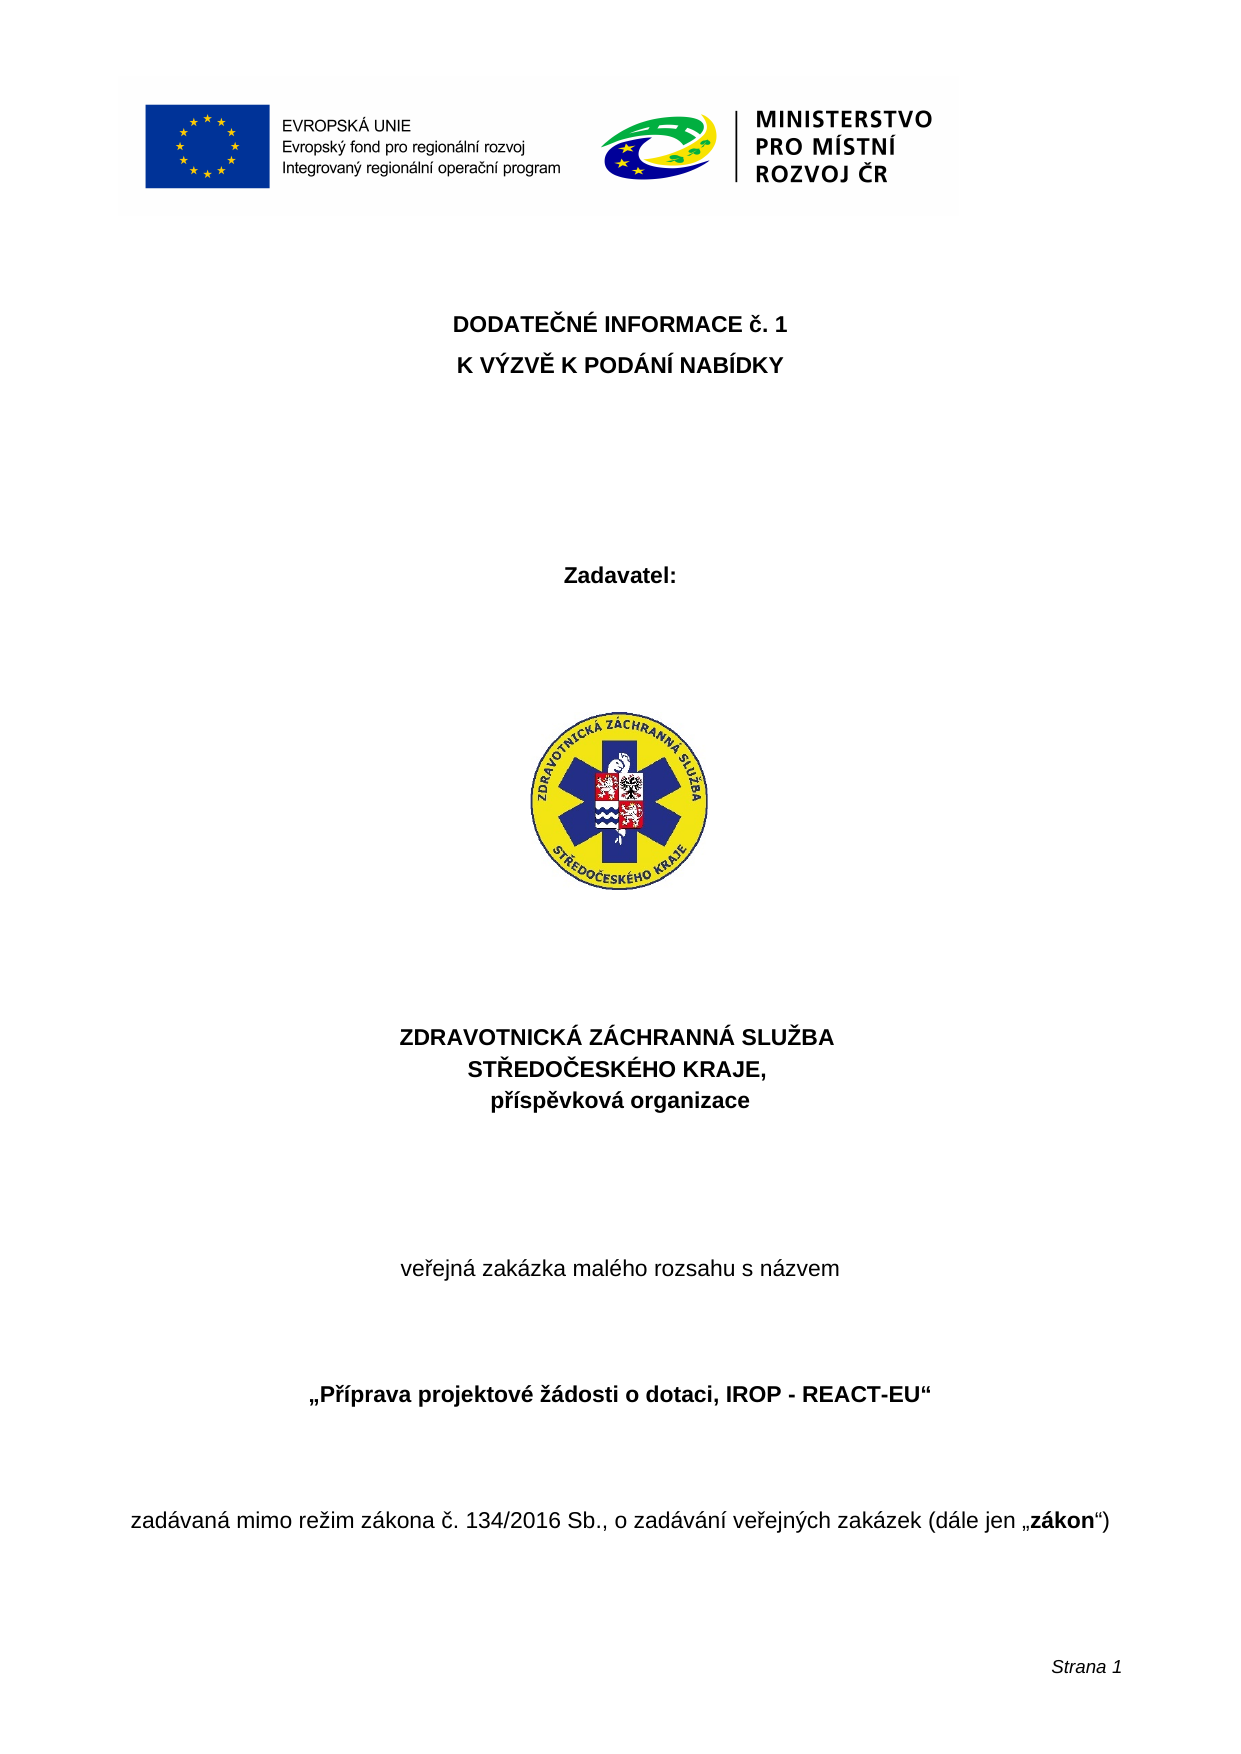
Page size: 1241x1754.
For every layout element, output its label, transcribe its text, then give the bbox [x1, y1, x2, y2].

text veřejná zakázka malého rozsahu s názvem [118, 1255, 1122, 1282]
text zadávaná mimo režim zákona č. 134/2016 Sb., o zadávání veřejných zakázek (dále jen „zákon“) [118, 1507, 1122, 1533]
text ZDRAVOTNICKÁ ZÁCHRANNÁ SLUŽBA STŘEDOČESKÉHO KRAJE, příspěvková organizace [118, 1024, 1122, 1114]
text „Příprava projektové žádosti o dotaci, IROP - REACT-EU“ [118, 1381, 1122, 1407]
text Zadavatel: [118, 562, 1122, 589]
text DODATEČNÉ INFORMACE č. 1 [118, 311, 1122, 337]
text K VÝZVĚ K PODÁNÍ NABÍDKY [118, 352, 1122, 379]
picture [118, 76, 959, 216]
picture [530, 712, 708, 890]
